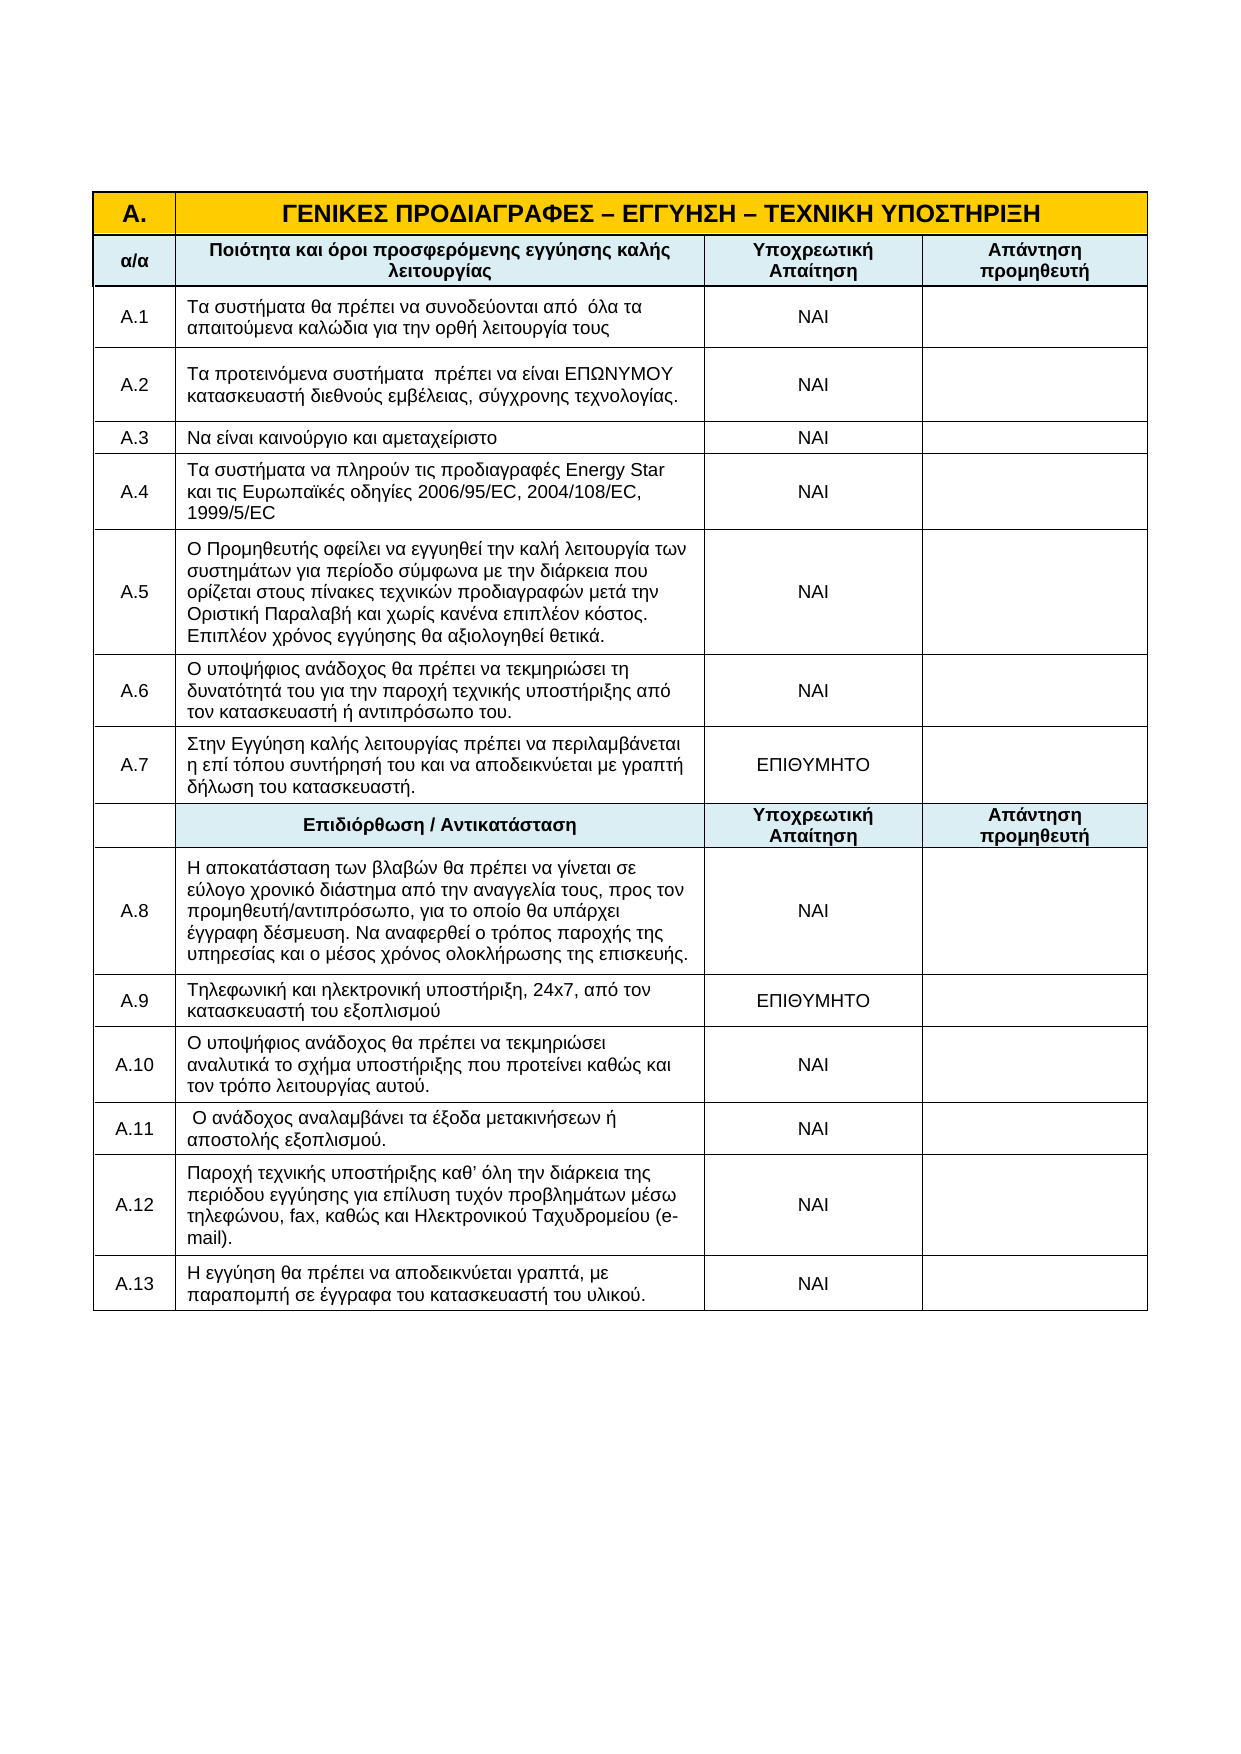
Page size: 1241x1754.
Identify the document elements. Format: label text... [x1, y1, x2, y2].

table_cell ΕΠΙΘΥΜΗΤΟ [705, 727, 922, 802]
table_cell Α.9 [94, 975, 175, 1026]
table_cell Τηλεφωνική και ηλεκτρονική υποστήριξη, 24x7, από τον κατασκευαστή του εξοπλισμού [176, 975, 704, 1026]
table_cell ΝΑΙ [705, 530, 922, 654]
table_cell Α.2 [94, 348, 175, 421]
table_cell Α.11 [94, 1103, 175, 1154]
table_cell ΝΑΙ [705, 1256, 922, 1310]
table_cell Επιδιόρθωση / Αντικατάσταση [176, 804, 704, 847]
table_cell ΝΑΙ [705, 454, 922, 529]
table_cell Α.13 [94, 1256, 175, 1310]
table_cell [923, 454, 1147, 529]
table_cell NAI [705, 1103, 922, 1154]
table_cell Α.4 [94, 454, 175, 529]
table_cell Η αποκατάσταση των βλαβών θα πρέπει να γίνεται σε εύλογο χρονικό διάστημα από την αναγγελία τους, προς τον προμηθευτή/αντιπρόσωπο, για το οποίο θα υπάρχει έγγραφη δέσμευση. Να αναφερθεί ο τρόπος παροχής της υπηρεσίας και ο μέσος χρόνος ολοκλήρωσης της επισκευής. [176, 848, 704, 974]
table_cell Α.8 [94, 848, 175, 974]
table_cell Υποχρεωτική Απαίτηση [705, 804, 922, 847]
table_cell [923, 975, 1147, 1026]
table_cell Η εγγύηση θα πρέπει να αποδεικνύεται γραπτά, με παραπομπή σε έγγραφα του κατασκευαστή του υλικού. [176, 1256, 704, 1310]
table_cell Α.10 [94, 1027, 175, 1102]
table_cell [94, 804, 175, 847]
table_cell Υποχρεωτική Απαίτηση [705, 236, 922, 285]
table_cell Α.6 [94, 655, 175, 726]
table_cell Α.1 [94, 286, 175, 347]
table_cell Ο Προμηθευτής οφείλει να εγγυηθεί την καλή λειτουργία των συστημάτων για περίοδο σύμφωνα με την διάρκεια που ορίζεται στους πίνακες τεχνικών προδιαγραφών μετά την Οριστική Παραλαβή και χωρίς κανένα επιπλέον κόστος. Επιπλέον χρόνος εγγύησης θα αξιολογηθεί θετικά. [176, 530, 704, 654]
table_cell [923, 655, 1147, 726]
table_cell Τα συστήματα να πληρούν τις προδιαγραφές Energy Star και τις Ευρωπαϊκές οδηγίες 2006/95/EC, 2004/108/EC, 1999/5/EC [176, 454, 704, 529]
table_cell NAI [705, 287, 922, 347]
table_cell Απάντηση προμηθευτή [923, 236, 1147, 285]
table_cell ΝΑΙ [705, 348, 922, 421]
table_cell NAI [705, 1155, 922, 1255]
table_cell Α.12 [94, 1155, 175, 1255]
table_cell ΕΠΙΘΥΜΗΤΟ [705, 975, 922, 1026]
table_cell NAI [705, 1027, 922, 1102]
table_header ΓΕΝΙΚΕΣ ΠΡΟΔΙΑΓΡΑΦΕΣ – ΕΓΓΥΗΣΗ – ΤΕΧΝΙΚΗ ΥΠΟΣΤΗΡΙΞΗ [176, 193, 1147, 233]
table_cell [923, 1155, 1147, 1255]
table_cell [923, 727, 1147, 802]
table_cell Να είναι καινούργιο και αμεταχείριστο [176, 422, 704, 452]
table_header Α. [94, 193, 175, 233]
table_cell α/α [94, 236, 175, 285]
table_cell [923, 1027, 1147, 1102]
table_cell Ποιότητα και όροι προσφερόμενης εγγύησης καλής λειτουργίας [176, 236, 704, 285]
table_cell Α.5 [94, 530, 175, 654]
table_cell Α.3 [94, 422, 175, 452]
table_cell [923, 287, 1147, 347]
table_cell [923, 1103, 1147, 1154]
table_cell Ο ανάδοχος αναλαμβάνει τα έξοδα μετακινήσεων ή αποστολής εξοπλισμού. [176, 1103, 704, 1154]
table_cell Τα συστήματα θα πρέπει να συνοδεύονται από όλα τα απαιτούμενα καλώδια για την ορθή λειτουργία τους [176, 287, 704, 347]
table_cell Απάντηση προμηθευτή [923, 804, 1147, 847]
table_cell ΝΑΙ [705, 422, 922, 452]
table_cell Ο υποψήφιος ανάδοχος θα πρέπει να τεκμηριώσει τη δυνατότητά του για την παροχή τεχνικής υποστήριξης από τον κατασκευαστή ή αντιπρόσωπο του. [176, 655, 704, 726]
table_cell Α.7 [94, 727, 175, 802]
table_cell [923, 348, 1147, 421]
table_cell Ο υποψήφιος ανάδοχος θα πρέπει να τεκμηριώσει αναλυτικά το σχήμα υποστήριξης που προτείνει καθώς και τον τρόπο λειτουργίας αυτού. [176, 1027, 704, 1102]
table_cell [923, 1256, 1147, 1310]
table_cell [923, 530, 1147, 654]
table_cell Στην Εγγύηση καλής λειτουργίας πρέπει να περιλαμβάνεται η επί τόπου συντήρησή του και να αποδεικνύεται με γραπτή δήλωση του κατασκευαστή. [176, 727, 704, 802]
table_cell NAI [705, 848, 922, 974]
table_cell Παροχή τεχνικής υποστήριξης καθ’ όλη την διάρκεια της περιόδου εγγύησης για επίλυση τυχόν προβλημάτων μέσω τηλεφώνου, fax, καθώς και Ηλεκτρονικού Ταχυδρομείου (e-mail). [176, 1155, 704, 1255]
table_cell Τα προτεινόμενα συστήματα πρέπει να είναι ΕΠΩΝΥΜΟΥ κατασκευαστή διεθνούς εμβέλειας, σύγχρονης τεχνολογίας. [176, 348, 704, 421]
table_cell [923, 422, 1147, 452]
table_cell ΝΑΙ [705, 655, 922, 726]
table_cell [923, 848, 1147, 974]
